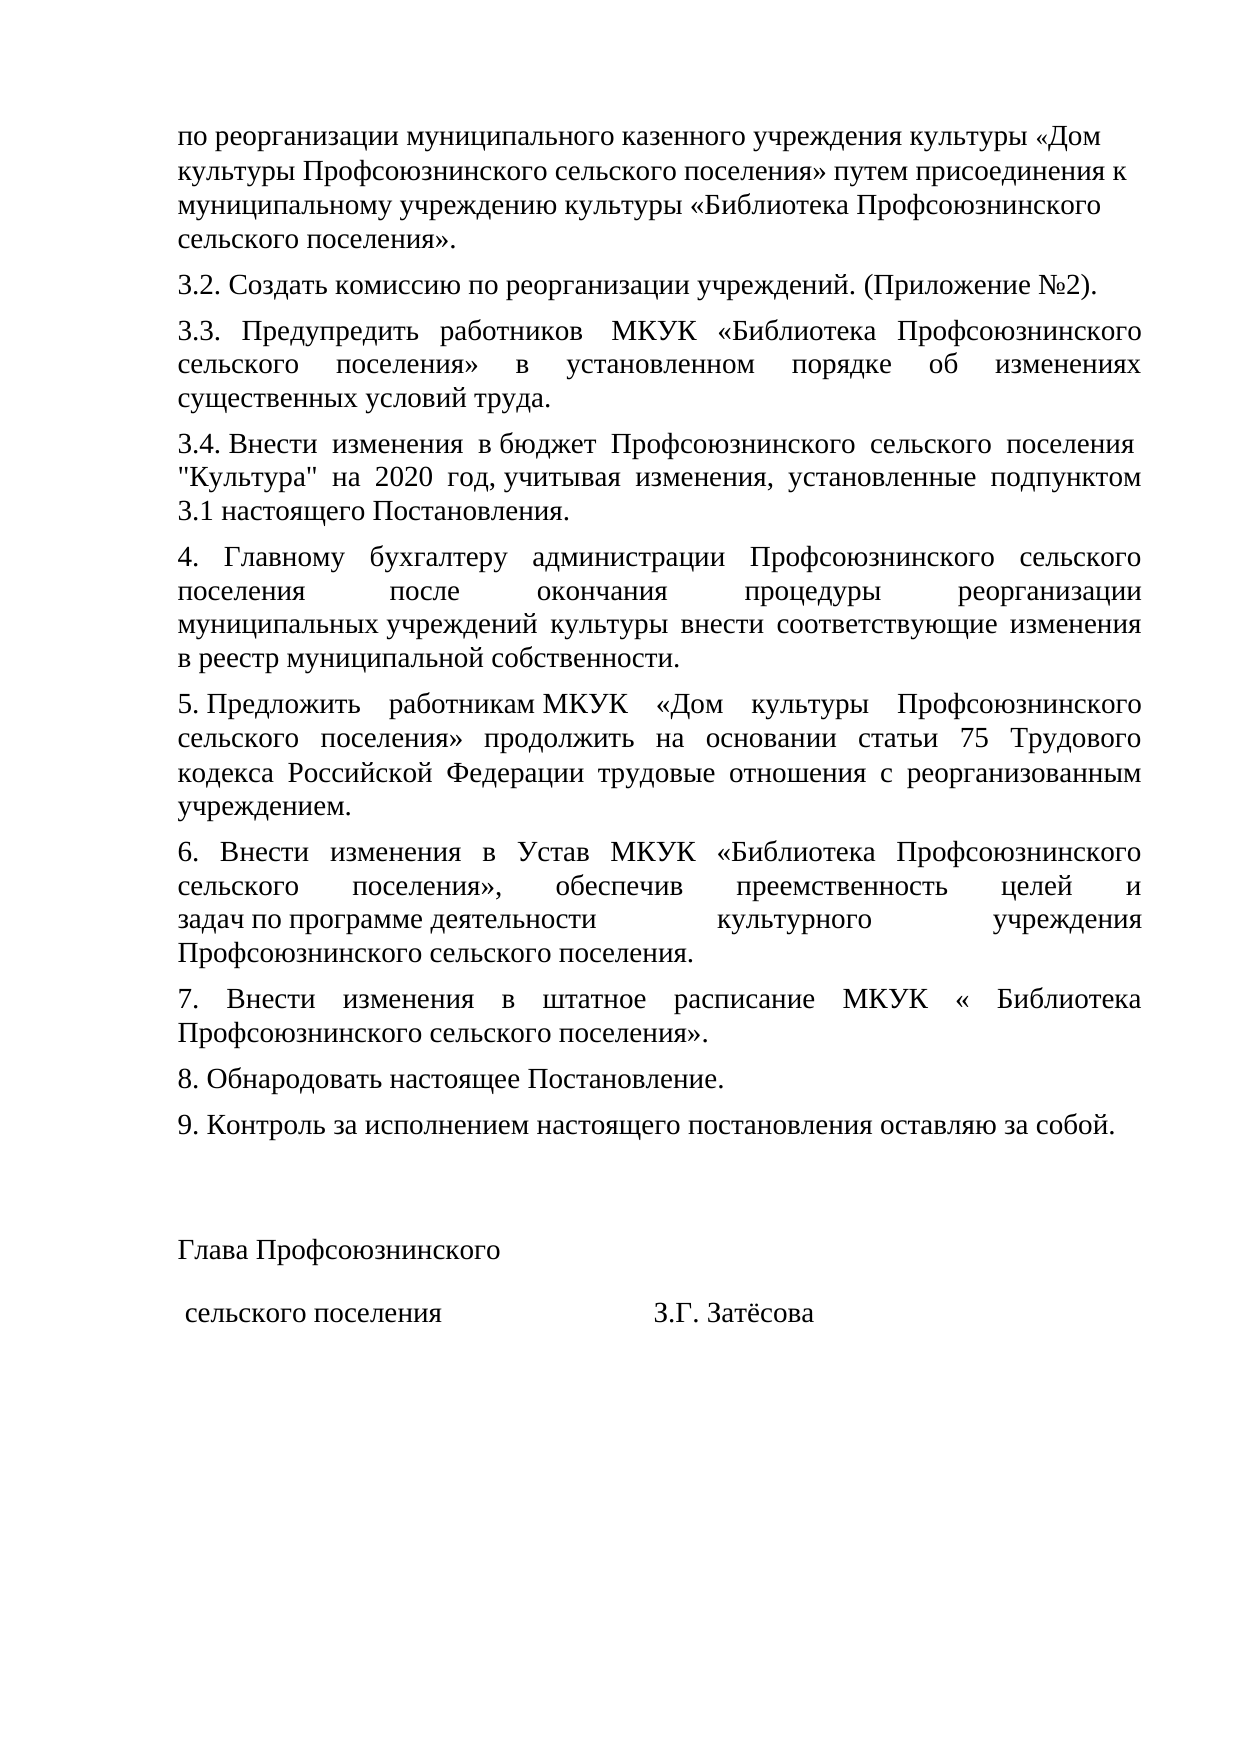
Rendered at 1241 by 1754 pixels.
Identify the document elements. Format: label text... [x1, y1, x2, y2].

text 7. Внести изменения в штатное расписание МКУК « Библиотека Профсоюзнинского сельского поселения». [177, 981, 1142, 1048]
text 5. Предложить работникам МКУК «Дом культуры Профсоюзнинского сельского поселения» продолжить на основании статьи 75 Трудового кодекса Российской Федерации трудовые отношения с реорганизованным учреждением. [177, 686, 1142, 822]
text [177, 118, 1142, 254]
text сельского поселения З.Г. Затёсова [177, 1295, 1142, 1328]
text 3.4. Внести изменения в бюджет Профсоюзнинского сельского поселения "Культура" на 2020 год, учитывая изменения, установленные подпунктом 3.1 настоящего Постановления. [177, 426, 1142, 527]
text 3.2. Создать комиссию по реорганизации учреждений. (Приложение №2). [177, 267, 1142, 300]
text Глава Профсоюзнинского [177, 1232, 1142, 1266]
text 4. Главному бухгалтеру администрации Профсоюзнинского сельского поселения после окончания процедуры реорганизации муниципальных учреждений культуры внести соответствующие изменения в реестр муниципальной собственности. [177, 539, 1142, 673]
text 3.3. Предупредить работников МКУК «Библиотека Профсоюзнинского сельского поселения» в установленном порядке об изменениях существенных условий труда. [177, 313, 1142, 413]
text 8. Обнародовать настоящее Постановление. [177, 1061, 1142, 1094]
text 9. Контроль за исполнением настоящего постановления оставляю за собой. [177, 1107, 1142, 1140]
text 6. Внести изменения в Устав МКУК «Библиотека Профсоюзнинского сельского поселения», обеспечив преемственность целей и задач по программе деятельности культурного учреждения Профсоюзнинского сельского поселения. [177, 834, 1142, 969]
